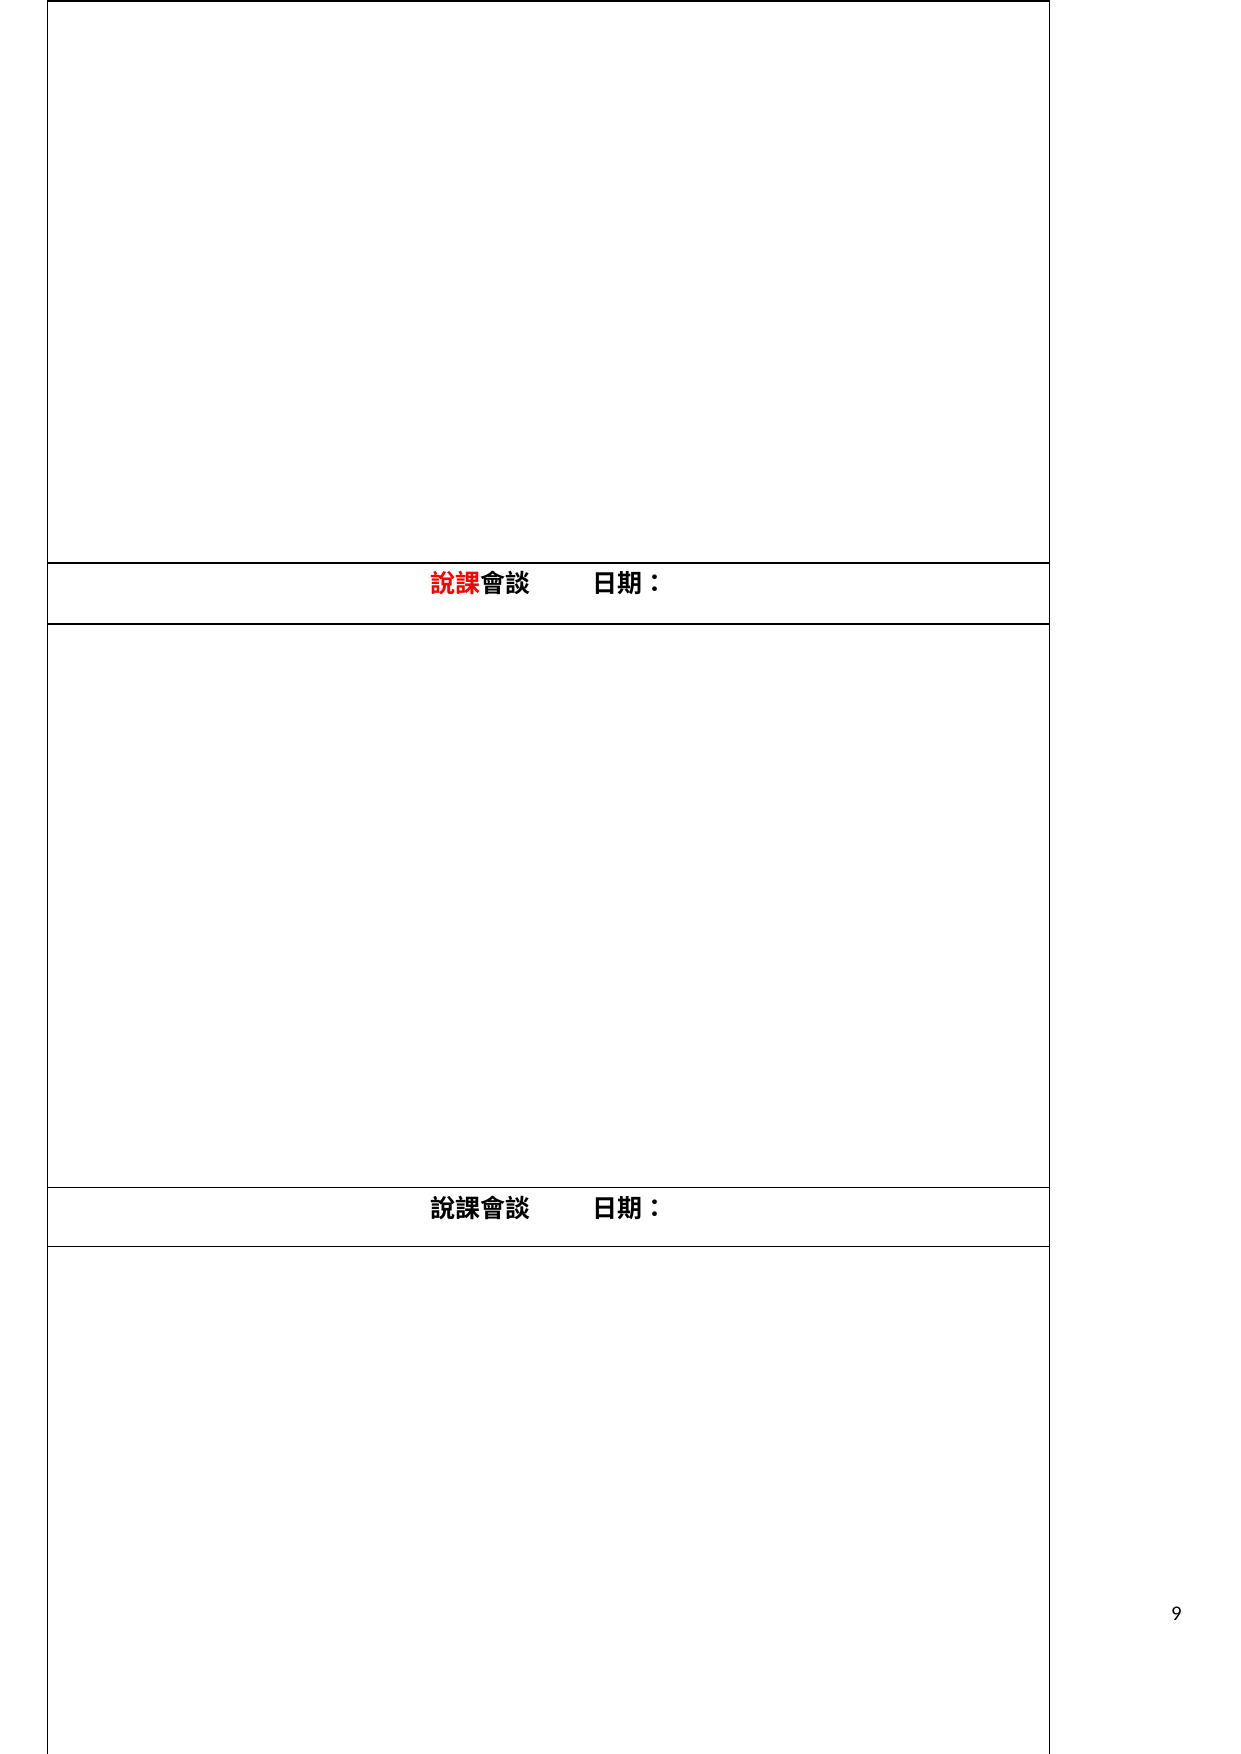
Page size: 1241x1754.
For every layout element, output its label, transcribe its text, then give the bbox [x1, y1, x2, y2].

table_cell 說課會談 日期： [48, 564, 1049, 623]
table_cell 說課會談 日期： [48, 1188, 1049, 1246]
table_cell [48, 625, 1049, 1187]
table_header [48, 2, 1049, 562]
table_cell [48, 1247, 1049, 1754]
